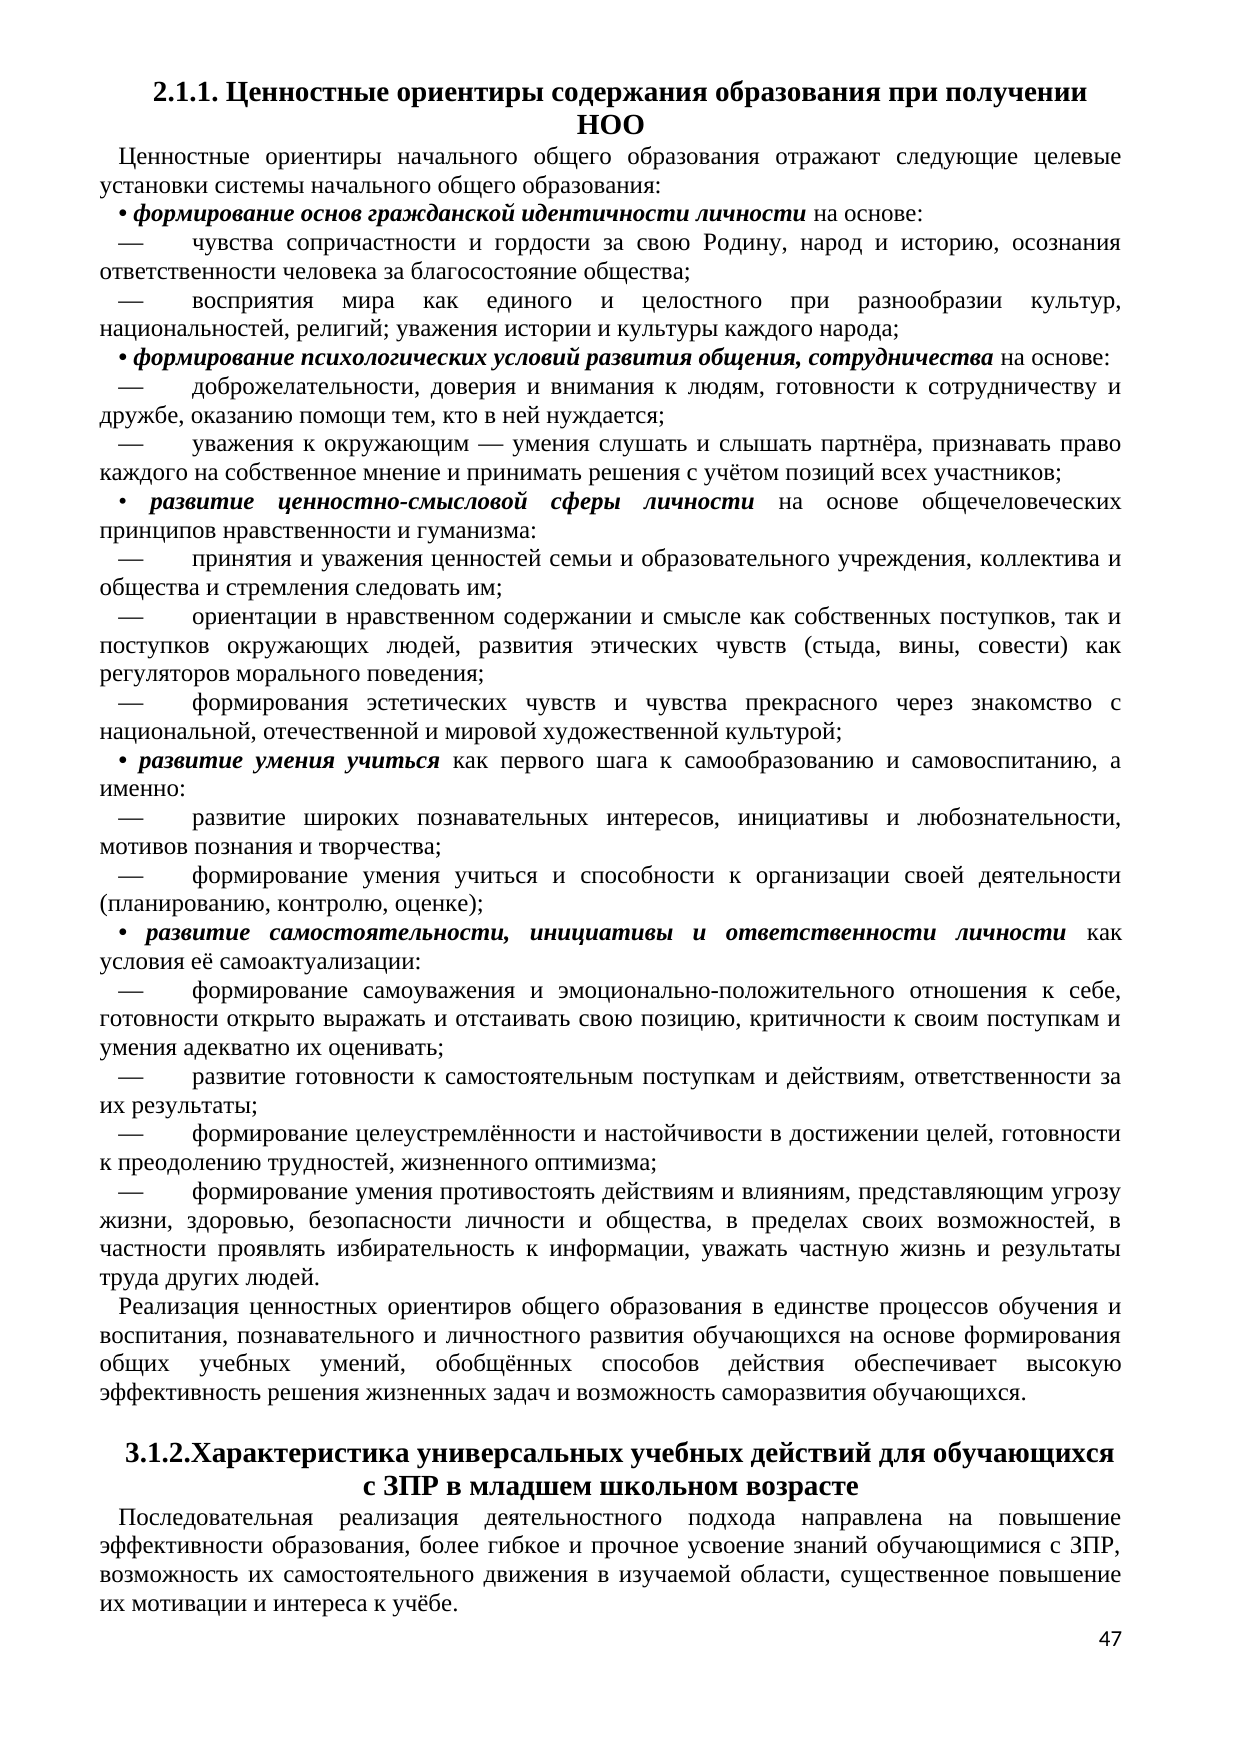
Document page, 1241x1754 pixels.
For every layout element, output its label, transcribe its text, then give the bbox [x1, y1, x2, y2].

list ориентации в нравственном содержании и смысле как собственных поступков, так и поступков окружающих людей, развития этических чувств (стыда, вины, совести) как регуляторов морального поведения; [99, 601, 1122, 687]
list формирование целеустремлённости и настойчивости в достижении целей, готовности к преодолению трудностей, жизненного оптимизма; [99, 1118, 1122, 1176]
list формирования эстетических чувств и чувства прекрасного через знакомство с национальной, отечественной и мировой художественной культурой; [99, 687, 1122, 745]
list уважения к окружающим — умения слушать и слышать партнёра, признавать право каждого на собственное мнение и принимать решения с учётом позиций всех участников; [99, 428, 1122, 486]
text Последовательная реализация деятельностного подхода направлена на повышение эффективности образования, более гибкое и прочное усвоение знаний обучающимися с ЗПР, возможность их самостоятельного движения в изучаемой области, существенное повышение их мотивации и интереса к учёбе. [99, 1502, 1122, 1617]
list развитие широких познавательных интересов, инициативы и любознательности, мотивов познания и творчества; [99, 802, 1122, 860]
text 3.1.2.Характеристика универсальных учебных действий для обучающихся с ЗПР в младшем школьном возрасте [99, 1435, 1122, 1502]
list доброжелательности, доверия и внимания к людям, готовности к сотрудничеству и дружбе, оказанию помощи тем, кто в ней нуждается; [99, 371, 1122, 428]
text • развитие самостоятельности, инициативы и ответственности личности как условия её самоактуализации: [99, 917, 1122, 975]
list восприятия мира как единого и целостного при разнообразии культур, национальностей, религий; уважения истории и культуры каждого народа; [99, 285, 1122, 342]
text Ценностные ориентиры начального общего образования отражают следующие целевые установки системы начального общего образования: [99, 141, 1122, 198]
text • развитие ценностно-смысловой сферы личности на основе общечеловеческих принципов нравственности и гуманизма: [99, 486, 1122, 543]
list формирование самоуважения и эмоционально-положительного отношения к себе, готовности открыто выражать и отстаивать свою позицию, критичности к своим поступкам и умения адекватно их оценивать; [99, 975, 1122, 1061]
text Реализация ценностных ориентиров общего образования в единстве процессов обучения и воспитания, познавательного и личностного развития обучающихся на основе формирования общих учебных умений, обобщённых способов действия обеспечивает высокую эффективность решения жизненных задач и возможность саморазвития обучающихся. [99, 1291, 1122, 1406]
list принятия и уважения ценностей семьи и образовательного учреждения, коллектива и общества и стремления следовать им; [99, 543, 1122, 601]
text • формирование основ гражданской идентичности личности на основе: [99, 198, 1122, 227]
list развитие готовности к самостоятельным поступкам и действиям, ответственности за их результаты; [99, 1061, 1122, 1118]
text • развитие умения учиться как первого шага к самообразованию и самовоспитанию, а именно: [99, 745, 1122, 802]
list формирование умения противостоять действиям и влияниям, представляющим угрозу жизни, здоровью, безопасности личности и общества, в пределах своих возможностей, в частности проявлять избирательность к информации, уважать частную жизнь и результаты труда других людей. [99, 1176, 1122, 1291]
text • формирование психологических условий развития общения, сотрудничества на основе: [99, 342, 1122, 371]
text 2.1.1. Ценностные ориентиры содержания образования при получении НОО [99, 74, 1122, 141]
list чувства сопричастности и гордости за свою Родину, народ и историю, осознания ответственности человека за благосостояние общества; [99, 227, 1122, 285]
list формирование умения учиться и способности к организации своей деятельности (планированию, контролю, оценке); [99, 860, 1122, 917]
